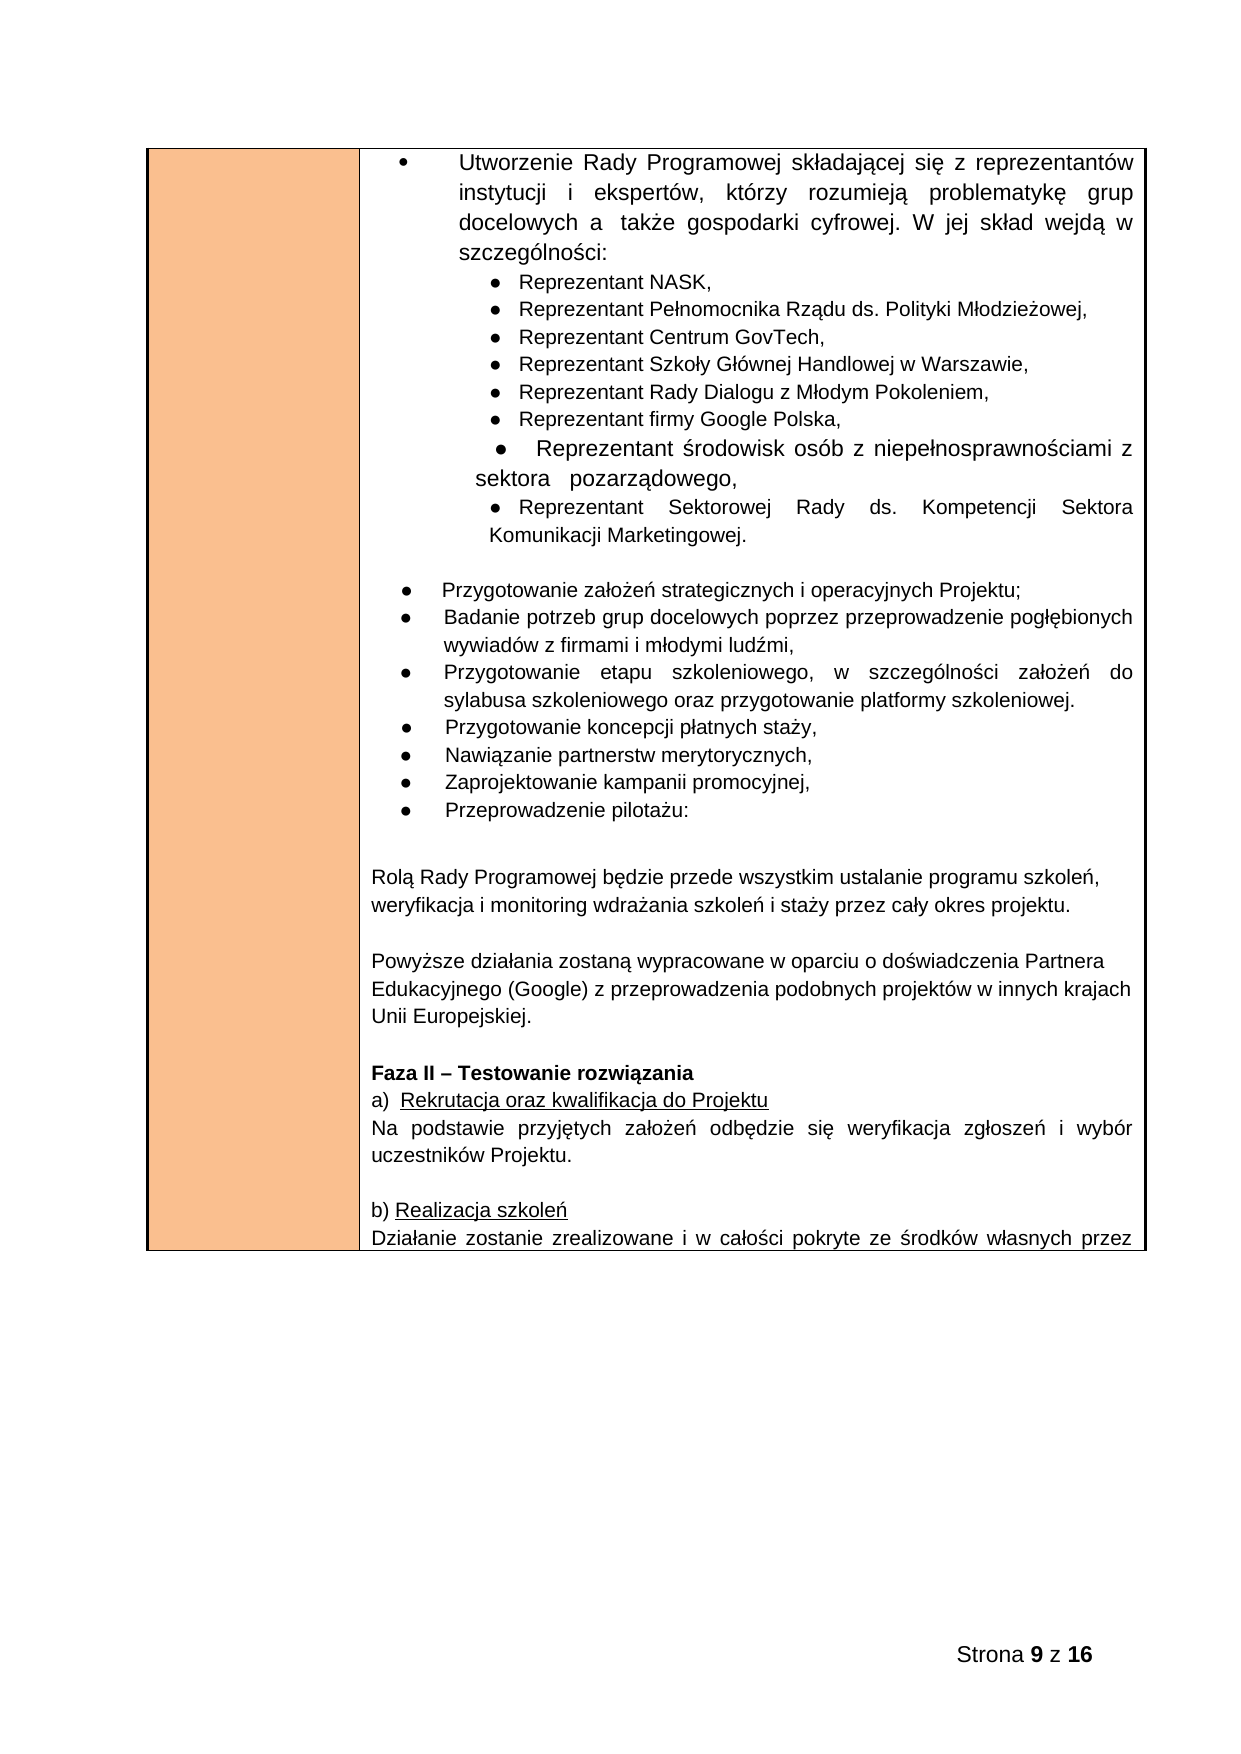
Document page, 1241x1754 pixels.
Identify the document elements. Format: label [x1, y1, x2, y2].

table_cell [360, 149, 1144, 1250]
table_cell [149, 149, 359, 1250]
